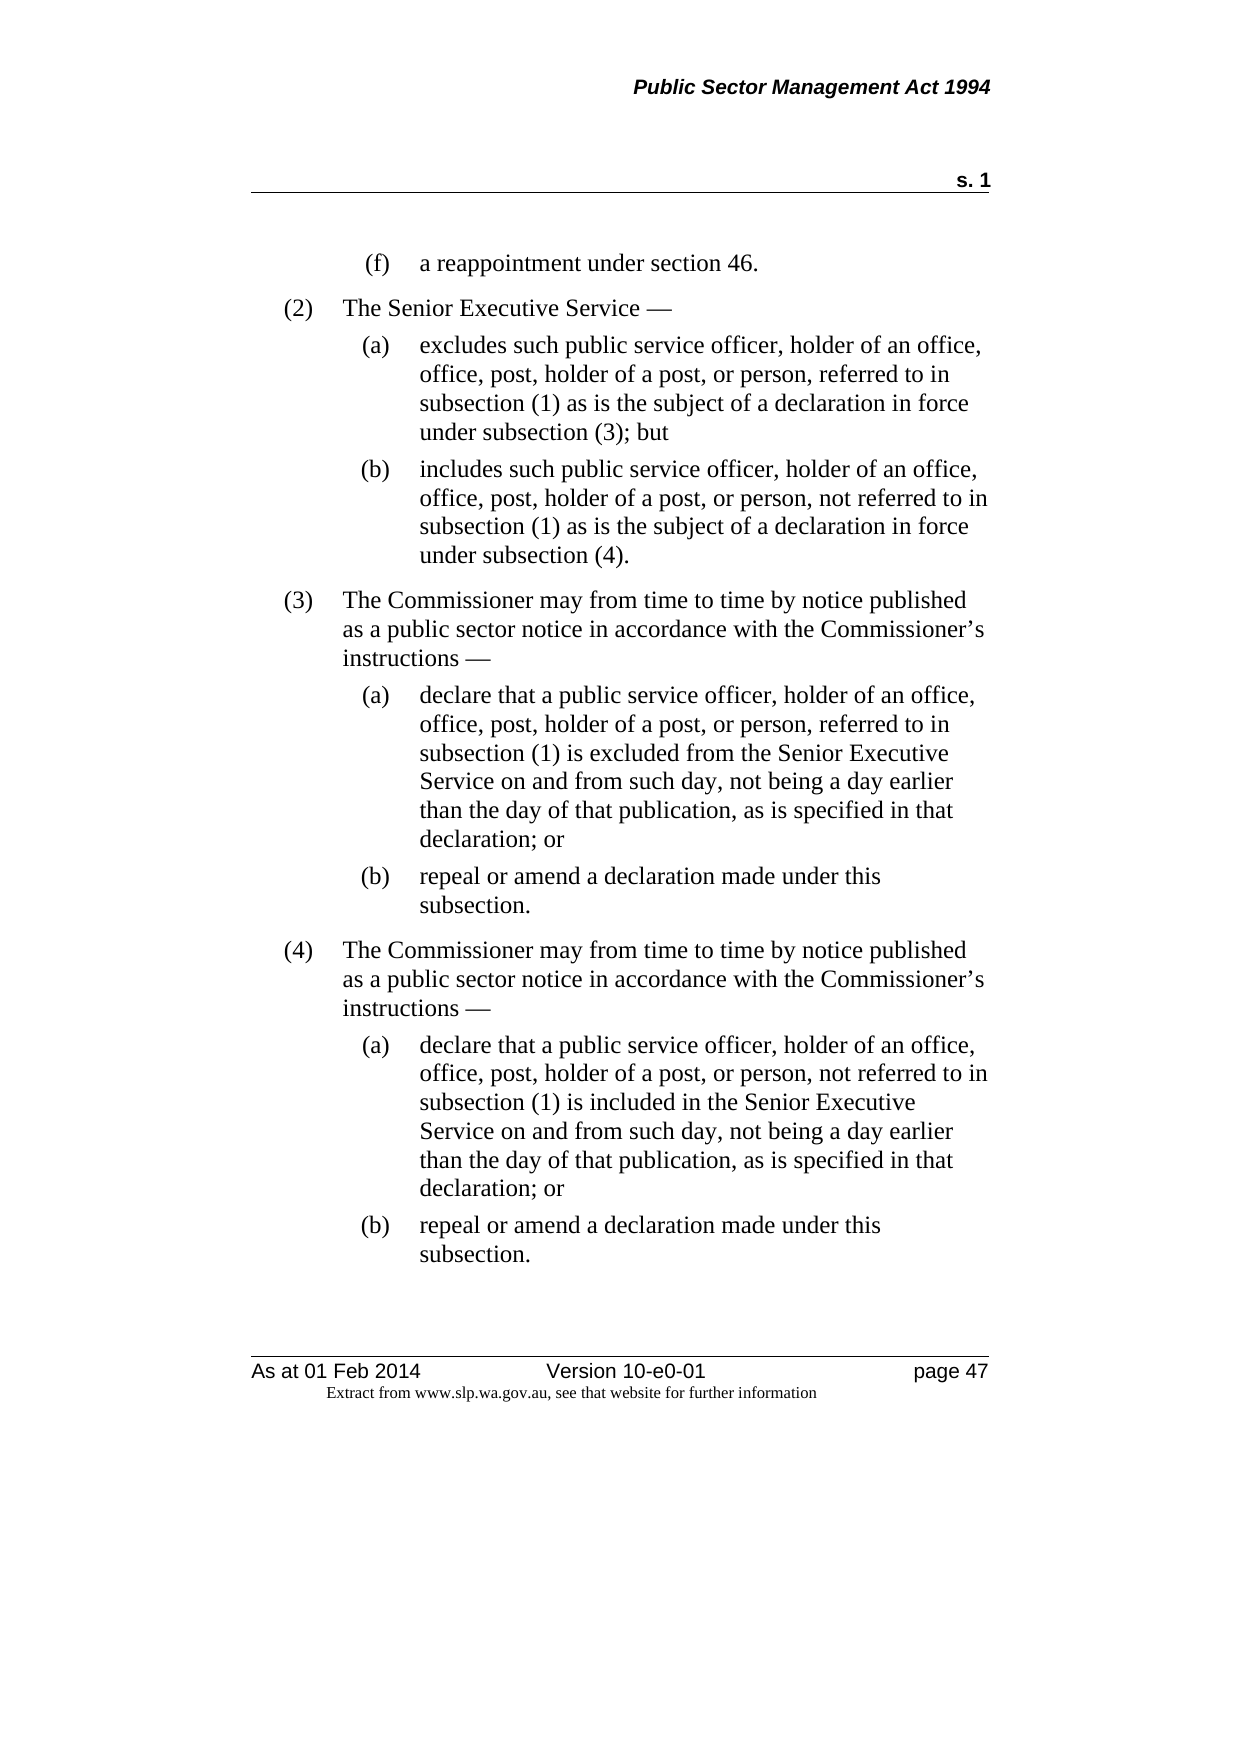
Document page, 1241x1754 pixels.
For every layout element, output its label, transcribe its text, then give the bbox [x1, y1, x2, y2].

text (b) repeal or amend a declaration made under this subsection. [251, 861, 989, 918]
text (a) declare that a public service officer, holder of an office, office, post, holder of a post, or person, referred to in subsection (1) is excluded from the Senior Executive Service on and from such day, not being a day earlier than the day of that publication, as is specified in that declaration; or [251, 680, 989, 853]
text (2) The Senior Executive Service — [251, 293, 989, 322]
text (4) The Commissioner may from time to time by notice published as a public sector notice in accordance with the Commissioner’s instructions — [251, 935, 989, 1021]
text (3) The Commissioner may from time to time by notice published as a public sector notice in accordance with the Commissioner’s instructions — [251, 586, 989, 672]
text (a) excludes such public service officer, holder of an office, office, post, holder of a post, or person, referred to in subsection (1) as is the subject of a declaration in force under subsection (3); but [251, 331, 989, 446]
text (b) includes such public service officer, holder of an office, office, post, holder of a post, or person, not referred to in subsection (1) as is the subject of a declaration in force under subsection (4). [251, 454, 989, 569]
text (a) declare that a public service officer, holder of an office, office, post, holder of a post, or person, not referred to in subsection (1) is included in the Senior Executive Service on and from such day, not being a day earlier than the day of that publication, as is specified in that declaration; or [251, 1030, 989, 1202]
text (f) a reappointment under section 46. [251, 248, 989, 277]
text (b) repeal or amend a declaration made under this subsection. [251, 1211, 989, 1268]
